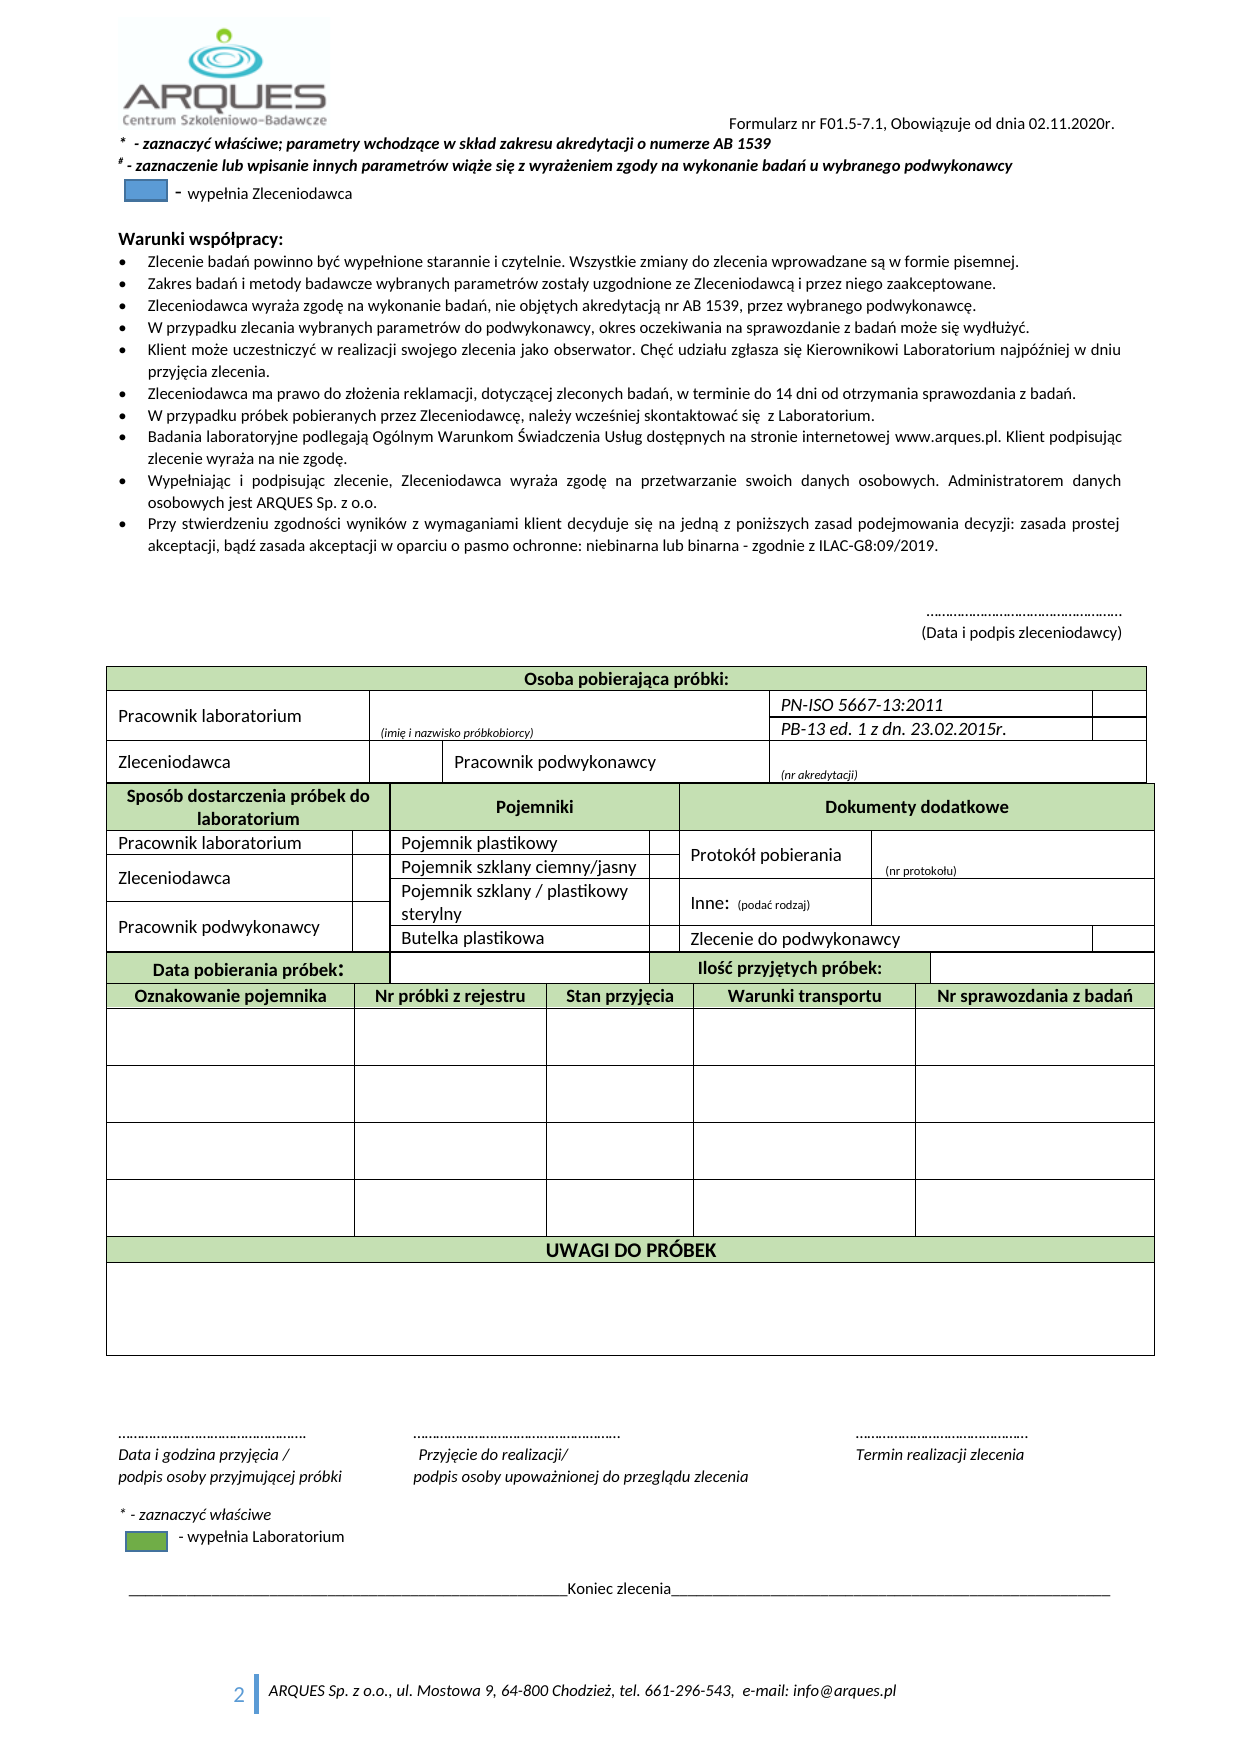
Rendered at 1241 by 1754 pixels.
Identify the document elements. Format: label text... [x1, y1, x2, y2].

table_cell PN-ISO 5667-13:2011 [770, 691, 1092, 716]
table_cell [547, 1180, 693, 1236]
text Data i godzina przyjęcia / Przyjęcie do realizacji/ Termin realizacji zlecenia [118, 1444, 1122, 1464]
table_cell (nr akredytacji) [770, 741, 1146, 782]
list Zleceniodawca ma prawo do złożenia reklamacji, dotyczącej zleconych badań, w terminie do 14 dni od otrzymania sprawozdania z badań. [118, 383, 1122, 403]
table_cell [694, 1123, 915, 1179]
table_cell [916, 1009, 1154, 1064]
table_cell [107, 1066, 354, 1122]
text - wypełnia Zleceniodawca [118, 177, 1122, 205]
text Warunki współpracy: [118, 227, 1122, 250]
table_cell Protokół pobierania [680, 831, 871, 878]
table_cell [107, 1180, 354, 1236]
table_cell [916, 1180, 1154, 1236]
table_cell (nr protokołu) [872, 831, 1154, 878]
list Zleceniodawca wyraża zgodę na wykonanie badań, nie objętych akredytacją nr AB 1539, przez wybranego podwykonawcę. [118, 296, 1122, 316]
table_cell [694, 1066, 915, 1122]
table_cell Ilość przyjętych próbek: [650, 953, 930, 983]
table_cell [1093, 718, 1146, 740]
list Przy stwierdzeniu zgodności wyników z wymaganiami klient decyduje się na jedną z poniższych zasad podejmowania decyzji: zasada prostej akceptacji, bądź zasada akceptacji w oparciu o pasmo ochronne: niebinarna lub binarna - zgodnie z ILAC-G8:09/2019. [118, 513, 1122, 555]
table_cell Pracownik podwykonawcy [107, 902, 352, 951]
list Badania laboratoryjne podlegają Ogólnym Warunkom Świadczenia Usług dostępnych na stronie internetowej www.arques.pl. Klient podpisując zlecenie wyraża na nie zgodę. [118, 427, 1122, 469]
list Zlecenie badań powinno być wypełnione starannie i czytelnie. Wszystkie zmiany do zlecenia wprowadzane są w formie pisemnej. [118, 252, 1122, 272]
table_cell [355, 1009, 546, 1064]
table_cell (imię i nazwisko próbkobiorcy) [370, 691, 769, 740]
table_cell [650, 855, 679, 878]
table_cell [872, 879, 1154, 925]
text * - zaznaczyć właściwe [118, 1504, 1122, 1525]
table_cell [650, 926, 679, 951]
table_cell [547, 1009, 693, 1064]
table_cell Zleceniodawca [107, 855, 352, 901]
table_cell UWAGI DO PRÓBEK [107, 1237, 1154, 1262]
table_cell [107, 1009, 354, 1064]
list Klient może uczestniczyć w realizacji swojego zlecenia jako obserwator. Chęć udziału zgłasza się Kierownikowi Laboratorium najpóźniej w dniu przyjęcia zlecenia. [118, 339, 1122, 381]
table_cell Pojemnik szklany ciemny/jasny [391, 855, 649, 878]
table_cell [547, 1066, 693, 1122]
table_cell Zleceniodawca [107, 741, 369, 782]
text …………………………………………. ……………………………………………… ……………………………………… [118, 1422, 1122, 1442]
table_cell Inne: (podać rodzaj) [680, 879, 871, 925]
text # - zaznaczenie lub wpisanie innych parametrów wiąże się z wyrażeniem zgody na wykonanie badań u wybranego podwykonawcy [118, 155, 1122, 176]
list W przypadku zlecania wybranych parametrów do podwykonawcy, okres oczekiwania na sprawozdanie z badań może się wydłużyć. [118, 317, 1122, 338]
picture [118, 17, 331, 130]
table_cell Stan przyjęcia [547, 984, 693, 1007]
list Zakres badań i metody badawcze wybranych parametrów zostały uzgodnione ze Zleceniodawcą i przez niego zaakceptowane. [118, 274, 1122, 294]
table_cell [1093, 691, 1146, 716]
table_cell [694, 1180, 915, 1236]
table_cell Pojemnik szklany / plastikowy sterylny [391, 879, 649, 925]
text _____________________________________________________Koniec zlecenia_____________________________________________________ [118, 1578, 1122, 1598]
list W przypadku próbek pobieranych przez Zleceniodawcę, należy wcześniej skontaktować się z Laboratorium. [118, 405, 1122, 425]
text podpis osoby przyjmującej próbki podpis osoby upoważnionej do przeglądu zlecenia [118, 1466, 1122, 1487]
table_cell Nr próbki z rejestru [355, 984, 546, 1007]
table_header Dokumenty dodatkowe [680, 784, 1154, 830]
table_cell Pojemnik plastikowy [391, 831, 649, 854]
table_cell Butelka plastikowa [391, 926, 649, 951]
table_cell [650, 831, 679, 854]
table_cell Oznakowanie pojemnika [107, 984, 354, 1007]
table_cell Data pobierania próbek: [107, 953, 389, 983]
table_header Sposób dostarczenia próbek do laboratorium [107, 784, 389, 830]
table_cell Pracownik podwykonawcy [443, 741, 769, 782]
list Wypełniając i podpisując zlecenie, Zleceniodawca wyraża zgodę na przetwarzanie swoich danych osobowych. Administratorem danych osobowych jest ARQUES Sp. z o.o. [118, 471, 1122, 512]
table_cell Pracownik laboratorium [107, 831, 352, 854]
table_cell [694, 1009, 915, 1064]
table_cell [547, 1123, 693, 1179]
table_cell Pracownik laboratorium [107, 691, 369, 740]
table_cell [355, 1180, 546, 1236]
table_cell [391, 953, 649, 983]
table_cell PB-13 ed. 1 z dn. 23.02.2015r. [770, 718, 1092, 740]
table_cell [916, 1123, 1154, 1179]
table_header Osoba pobierająca próbki: [107, 667, 1146, 690]
table_cell [107, 1123, 354, 1179]
table_cell [916, 1066, 1154, 1122]
text (Data i podpis zleceniodawcy) [118, 622, 1122, 643]
table_header Pojemniki [391, 784, 679, 830]
table_cell Warunki transportu [694, 984, 915, 1007]
table_cell Zlecenie do podwykonawcy [680, 926, 1092, 951]
text …………………………………………… [118, 600, 1122, 621]
table_cell [355, 1066, 546, 1122]
table_cell [370, 741, 442, 782]
table_cell [353, 831, 389, 854]
table_cell [1093, 926, 1154, 951]
table_cell [353, 902, 389, 951]
text - wypełnia Laboratorium [118, 1526, 1122, 1547]
table_cell [650, 879, 679, 925]
text * - zaznaczyć właściwe; parametry wchodzące w skład zakresu akredytacji o numerze AB 1539 [118, 133, 1122, 154]
table_cell [931, 953, 1154, 983]
table_cell [355, 1123, 546, 1179]
table_cell [353, 855, 389, 901]
table_cell Nr sprawozdania z badań [916, 984, 1154, 1007]
table_cell [107, 1263, 1154, 1355]
